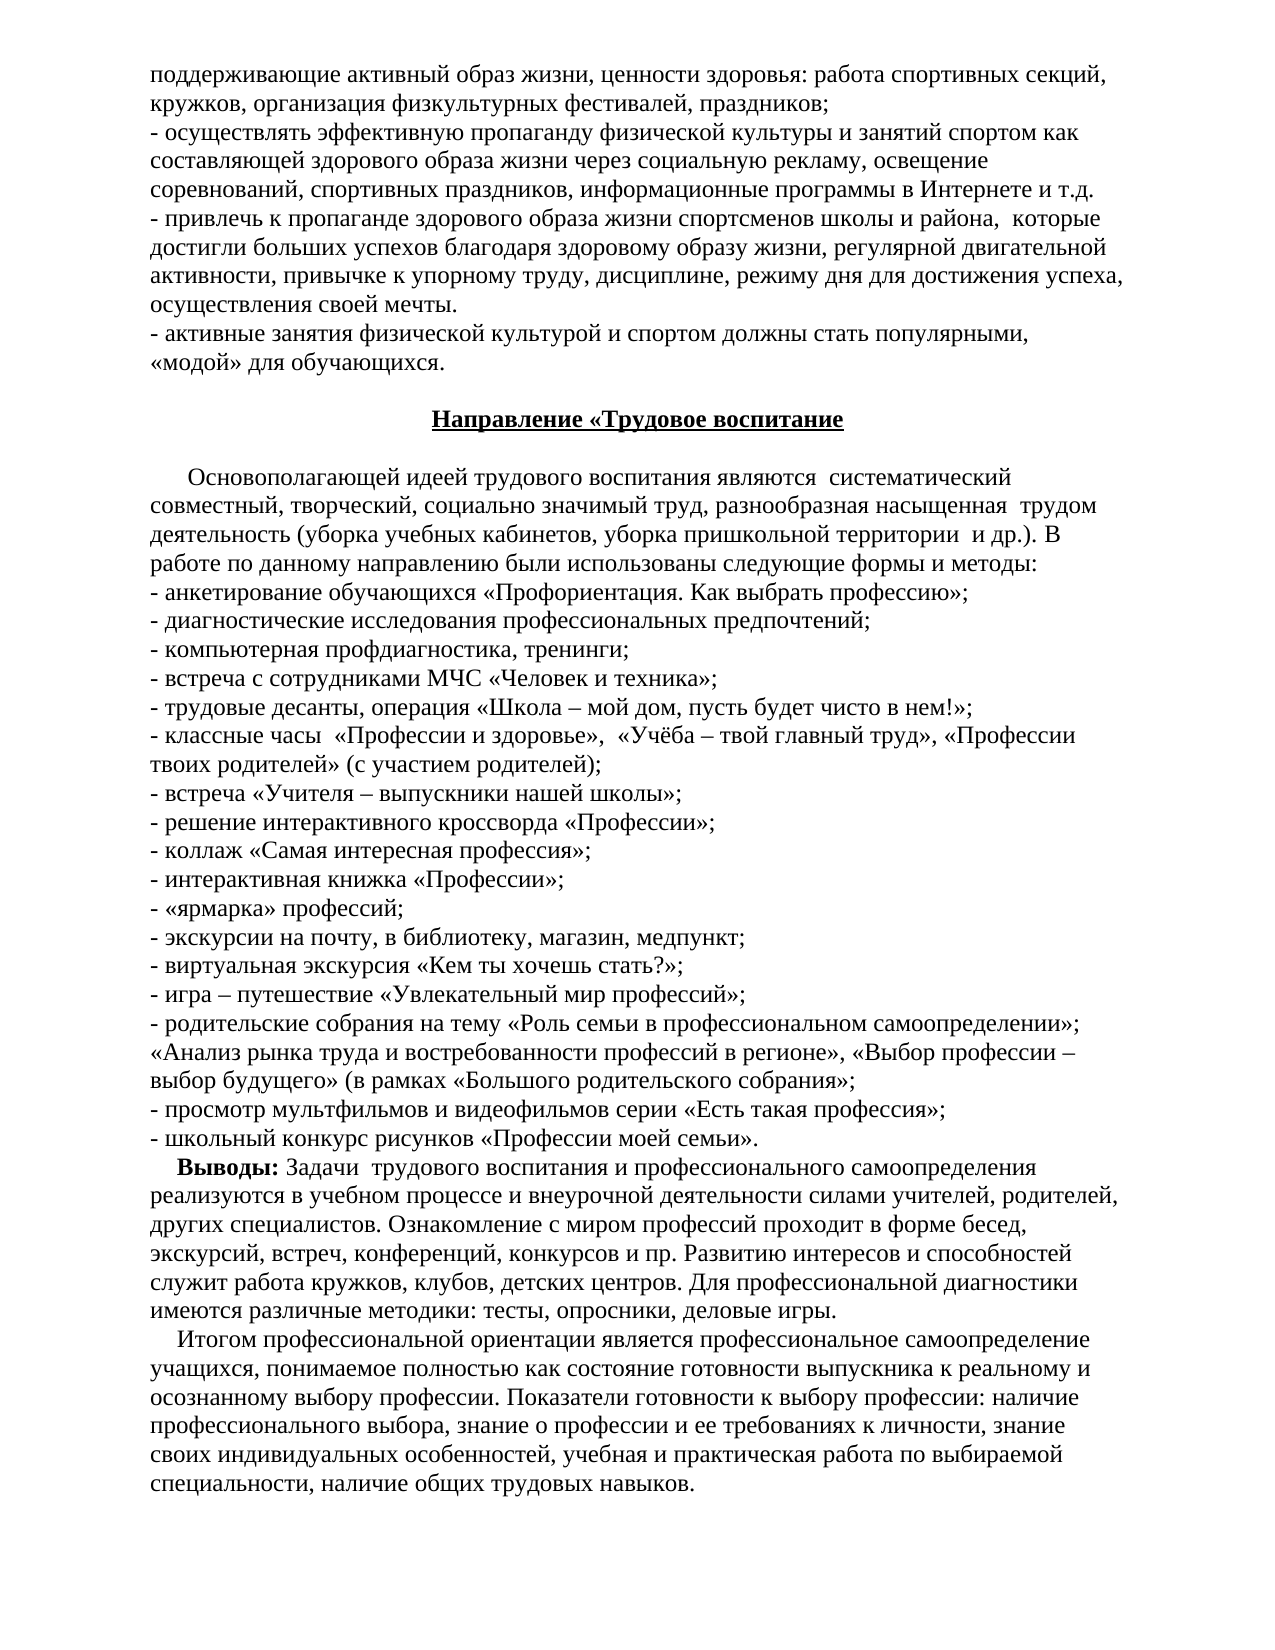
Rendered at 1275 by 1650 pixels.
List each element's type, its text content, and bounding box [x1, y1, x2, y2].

text Основополагающей идеей трудового воспитания являются систематический совместный, творческий, социально значимый труд, разнообразная насыщенная трудом деятельность (уборка учебных кабинетов, уборка пришкольной территории и др.). В работе по данному направлению были использованы следующие формы и методы: [150, 462, 1125, 577]
text - диагностические исследования профессиональных предпочтений; [150, 605, 1125, 634]
text - встреча с сотрудниками МЧС «Человек и техника»; [150, 663, 1125, 692]
text - экскурсии на почту, в библиотеку, магазин, медпункт; [150, 922, 1125, 950]
text Выводы: Задачи трудового воспитания и профессионального самоопределения реализуются в учебном процессе и внеурочной деятельности силами учителей, родителей, других специалистов. Ознакомление с миром профессий проходит в форме бесед, экскурсий, встреч, конференций, конкурсов и пр. Развитию интересов и способностей служит работа кружков, клубов, детских центров. Для профессиональной диагностики имеются различные методики: тесты, опросники, деловые игры. [150, 1152, 1125, 1324]
text - решение интерактивного кроссворда «Профессии»; [150, 807, 1125, 835]
text - встреча «Учителя – выпускники нашей школы»; [150, 778, 1125, 807]
text - интерактивная книжка «Профессии»; [150, 864, 1125, 893]
text - компьютерная профдиагностика, тренинги; [150, 634, 1125, 663]
text - «ярмарка» профессий; [150, 893, 1125, 922]
text - трудовые десанты, операция «Школа – мой дом, пусть будет чисто в нем!»; [150, 692, 1125, 720]
text Направление «Трудовое воспитание [150, 404, 1125, 433]
text - родительские собрания на тему «Роль семьи в профессиональном самоопределении»; «Анализ рынка труда и востребованности профессий в регионе», «Выбор профессии – выбор будущего» (в рамках «Большого родительского собрания»; [150, 1008, 1125, 1094]
text - виртуальная экскурсия «Кем ты хочешь стать?»; [150, 950, 1125, 979]
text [150, 59, 1125, 117]
text - игра – путешествие «Увлекательный мир профессий»; [150, 979, 1125, 1008]
text - классные часы «Профессии и здоровье», «Учёба – твой главный труд», «Профессии твоих родителей» (с участием родителей); [150, 720, 1125, 778]
text - привлечь к пропаганде здорового образа жизни спортсменов школы и района, которые достигли больших успехов благодаря здоровому образу жизни, регулярной двигательной активности, привычке к упорному труду, дисциплине, режиму дня для достижения успеха, осуществления своей мечты. [150, 203, 1125, 318]
text - активные занятия физической культурой и спортом должны стать популярными, «модой» для обучающихся. [150, 318, 1125, 375]
text - коллаж «Самая интересная профессия»; [150, 835, 1125, 864]
text - осуществлять эффективную пропаганду физической культуры и занятий спортом как составляющей здорового образа жизни через социальную рекламу, освещение соревнований, спортивных праздников, информационные программы в Интернете и т.д. [150, 117, 1125, 203]
text - школьный конкурс рисунков «Профессии моей семьи». [150, 1123, 1125, 1152]
text - анкетирование обучающихся «Профориентация. Как выбрать профессию»; [150, 577, 1125, 605]
text Итогом профессиональной ориентации является профессиональное самоопределение учащихся, понимаемое полностью как состояние готовности выпускника к реальному и осознанному выбору профессии. Показатели готовности к выбору профессии: наличие профессионального выбора, знание о профессии и ее требованиях к личности, знание своих индивидуальных особенностей, учебная и практическая работа по выбираемой специальности, наличие общих трудовых навыков. [150, 1324, 1125, 1497]
text - просмотр мультфильмов и видеофильмов серии «Есть такая профессия»; [150, 1094, 1125, 1123]
